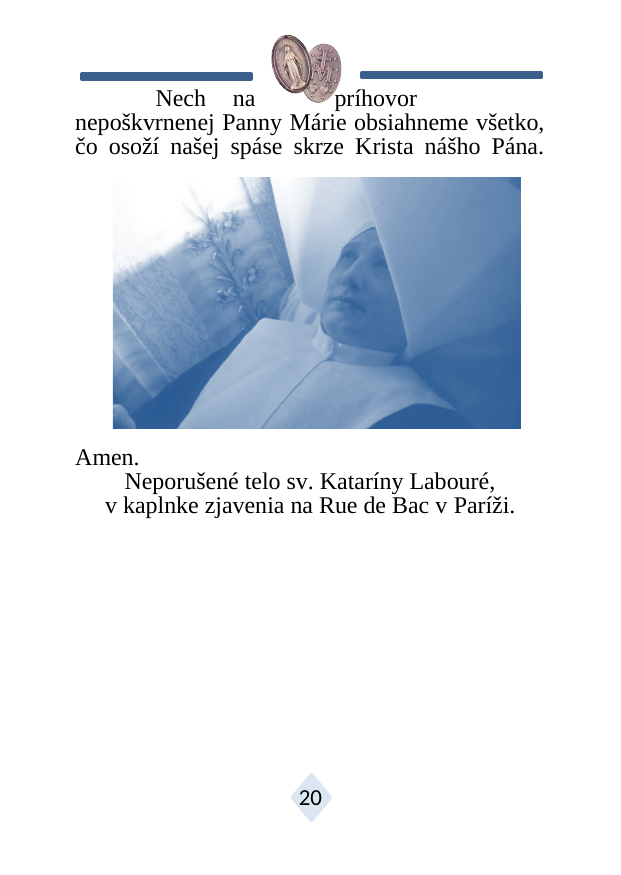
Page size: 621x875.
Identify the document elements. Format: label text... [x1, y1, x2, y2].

text Neporušené telo sv. Kataríny Labouré, [75, 87, 545, 111]
picture [266, 31, 346, 87]
text v kaplnke zjavenia na Rue de Bac v Paríži. [75, 111, 545, 135]
